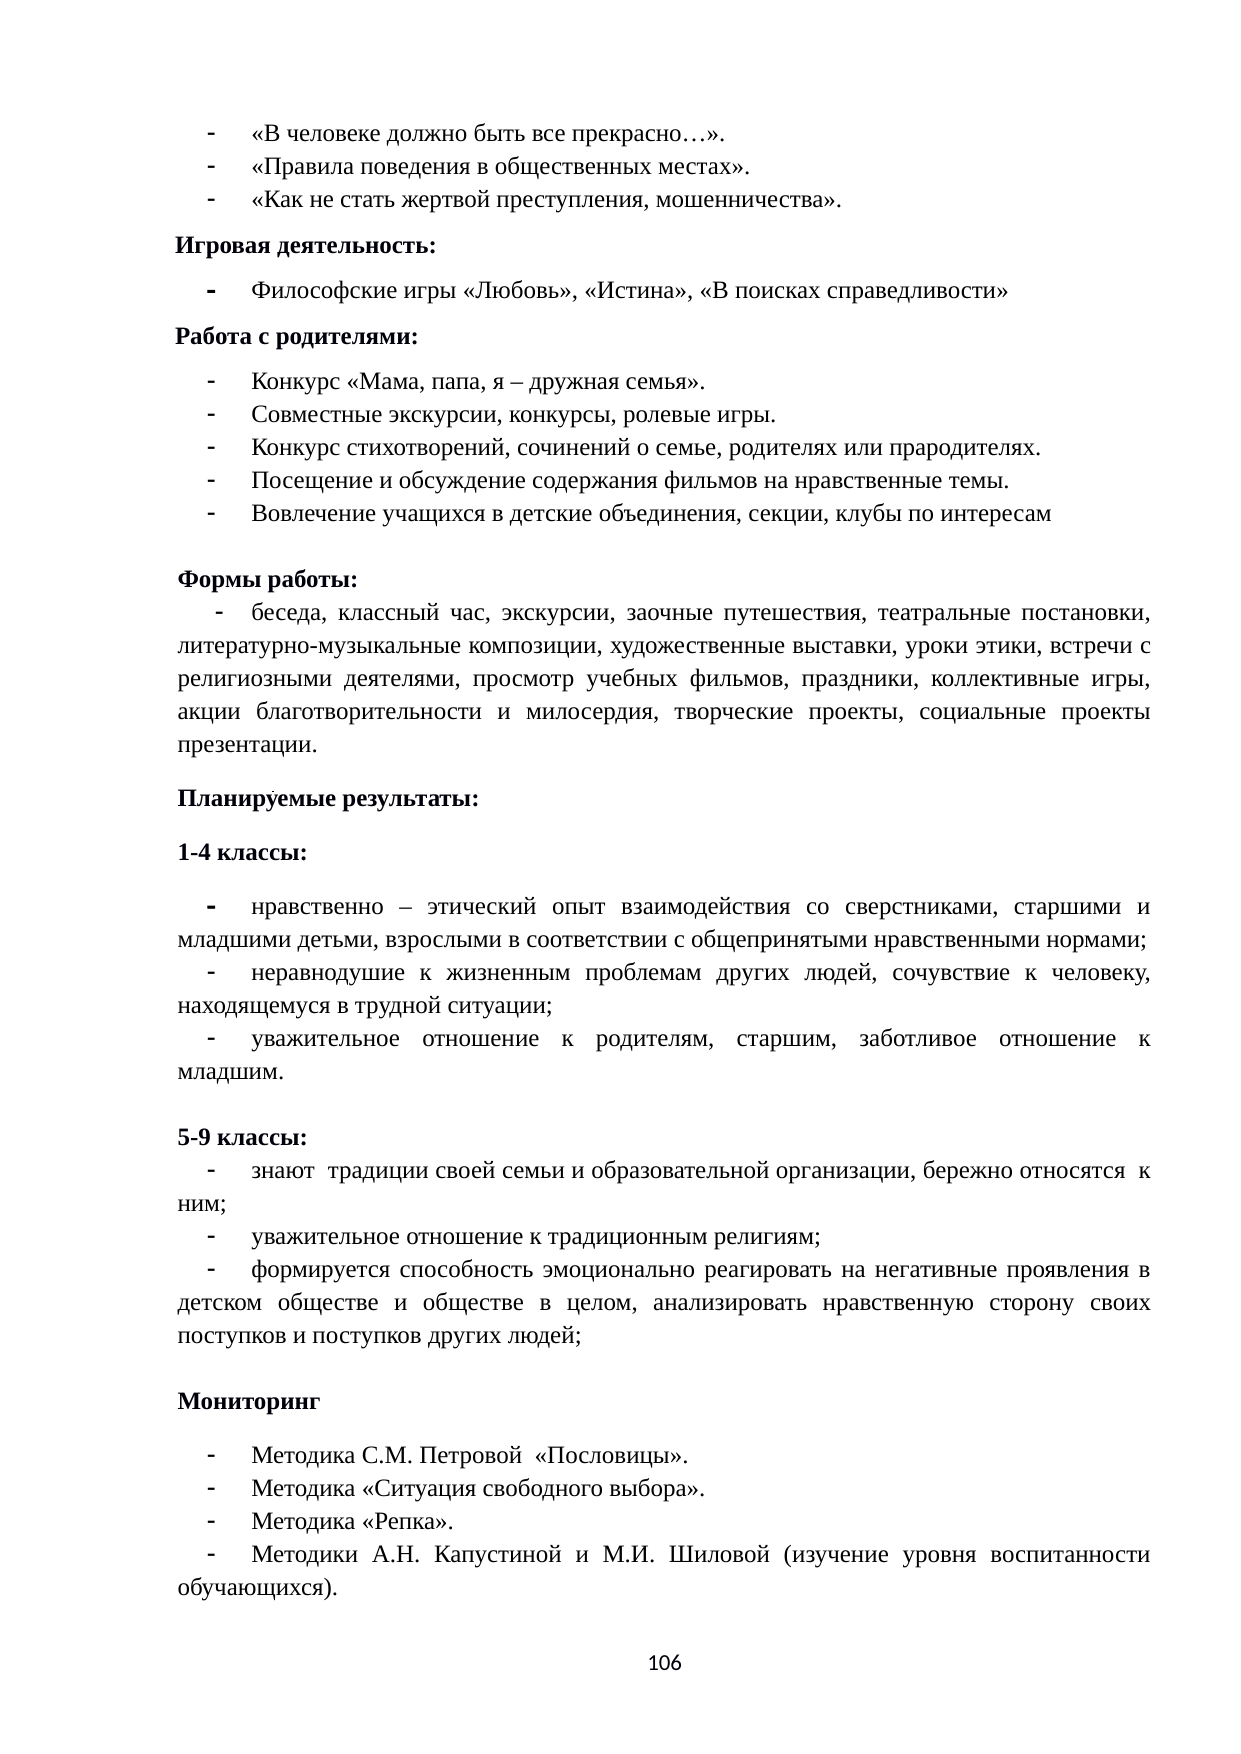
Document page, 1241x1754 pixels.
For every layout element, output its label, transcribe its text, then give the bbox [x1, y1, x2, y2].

text Формы работы: [177, 564, 1152, 593]
text Работа с родителями: [175, 321, 1152, 349]
list уважительное отношение к родителям, старшим, заботливое отношение к младшим. [177, 1023, 1152, 1085]
list «В человеке должно быть все прекрасно…». [177, 118, 1152, 147]
list неравнодушие к жизненным проблемам других людей, сочувствие к человеку, находящемуся в трудной ситуации; [177, 957, 1152, 1019]
list Методики А.Н. Капустиной и М.И. Шиловой (изучение уровня воспитанности обучающихся). [177, 1539, 1152, 1601]
list Методика С.М. Петровой «Пословицы». [177, 1440, 1152, 1469]
list «Как не стать жертвой преступления, мошенничества». [177, 184, 1152, 213]
list Вовлечение учащихся в детские объединения, секции, клубы по интересам [177, 498, 1161, 527]
list Совместные экскурсии, конкурсы, ролевые игры. [177, 399, 1152, 428]
list формируется способность эмоционально реагировать на негативные проявления в детском обществе и обществе в целом, анализировать нравственную сторону своих поступков и поступков других людей; [177, 1254, 1152, 1349]
list уважительное отношение к традиционным религиям; [177, 1221, 1152, 1250]
text Мониторинг [177, 1386, 1152, 1415]
text 5-9 классы: [177, 1122, 1152, 1151]
text Игровая деятельность: [175, 230, 1152, 258]
list Посещение и обсуждение содержания фильмов на нравственные темы. [177, 465, 1152, 494]
list Методика «Ситуация свободного выбора». [177, 1473, 1152, 1502]
text 1-4 классы: [177, 837, 1152, 866]
list Методика «Репка». [177, 1506, 1152, 1535]
list Философские игры «Любовь», «Истина», «В поисках справедливости» [177, 275, 1152, 304]
list Конкурс стихотворений, сочинений о семье, родителях или прародителях. [177, 432, 1152, 461]
list нравственно – этический опыт взаимодействия со сверстниками, старшими и младшими детьми, взрослыми в соответствии с общепринятыми нравственными нормами; [177, 891, 1152, 953]
list беседа, классный час, экскурсии, заочные путешествия, театральные постановки, литературно-музыкальные композиции, художественные выставки, уроки этики, встречи с религиозными деятелями, просмотр учебных фильмов, праздники, коллективные игры, акции благотворительности и милосердия, творческие проекты, социальные проекты презентации. [177, 597, 1152, 758]
list Конкурс «Мама, папа, я – дружная семья». [177, 366, 1152, 395]
list «Правила поведения в общественных местах». [177, 151, 1152, 180]
text Планируемые результаты: [177, 783, 1152, 812]
list знают традиции своей семьи и образовательной организации, бережно относятся к ним; [177, 1155, 1152, 1217]
